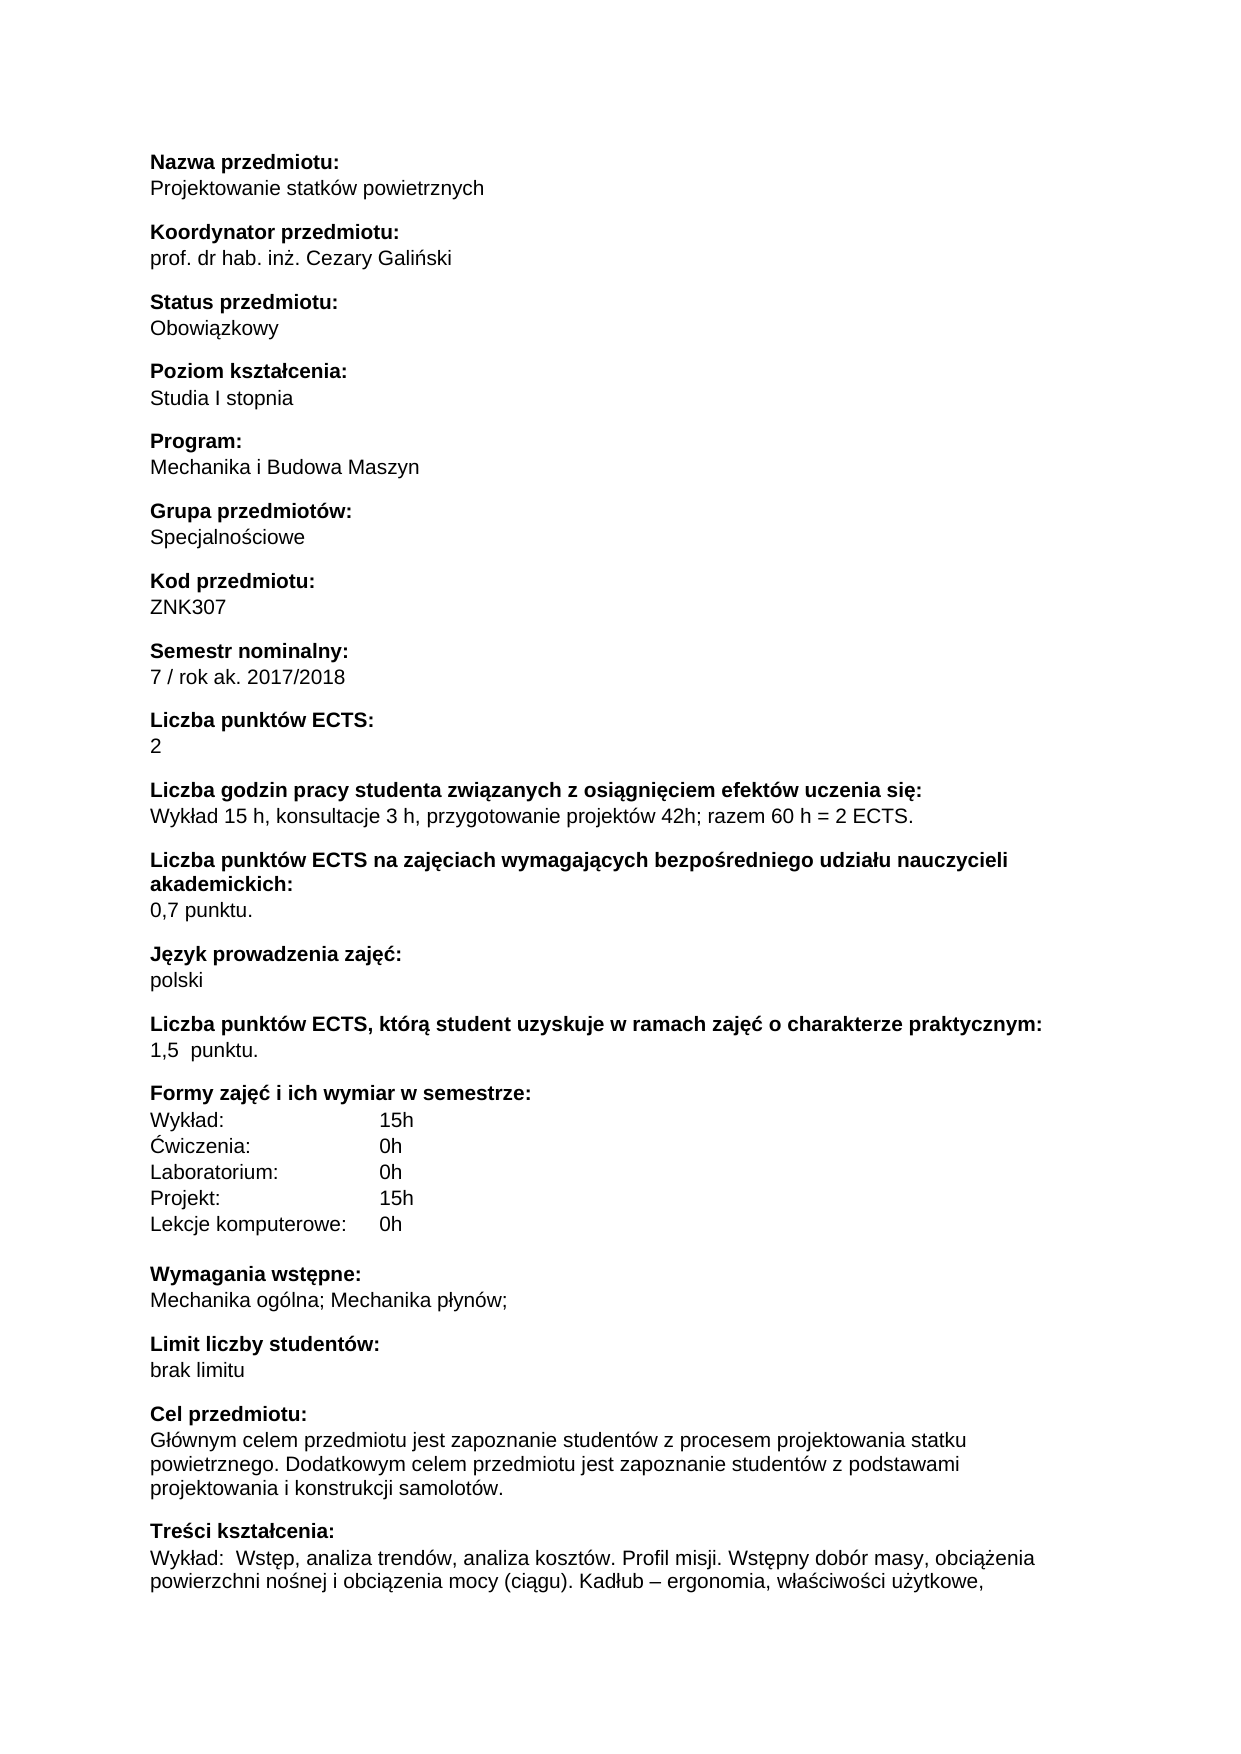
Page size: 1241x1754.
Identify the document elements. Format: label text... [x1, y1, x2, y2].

text Poziom kształcenia: [150, 359, 1090, 383]
table_cell 0h [369, 1132, 597, 1158]
table_cell 0h [369, 1210, 597, 1236]
text 0,7 punktu. [150, 898, 1090, 922]
text Nazwa przedmiotu: [150, 150, 1090, 174]
text Liczba godzin pracy studenta związanych z osiągnięciem efektów uczenia się: [150, 778, 1090, 802]
text Głównym celem przedmiotu jest zapoznanie studentów z procesem projektowania statku powietrznego. Dodatkowym celem przedmiotu jest zapoznanie studentów z podstawami projektowania i konstrukcji samolotów. [150, 1428, 1090, 1499]
text Cel przedmiotu: [150, 1402, 1090, 1426]
table_cell Laboratorium: [140, 1160, 367, 1184]
text Język prowadzenia zajęć: [150, 942, 1090, 966]
table_cell Ćwiczenia: [140, 1134, 367, 1158]
text Limit liczby studentów: [150, 1332, 1090, 1356]
table_cell 15h [369, 1184, 597, 1210]
table_cell Lekcje komputerowe: [140, 1212, 367, 1236]
text Program: [150, 429, 1090, 453]
table_cell Projekt: [140, 1186, 367, 1210]
text Projektowanie statków powietrznych [150, 176, 1090, 200]
text Kod przedmiotu: [150, 569, 1090, 593]
text Wymagania wstępne: [150, 1262, 1090, 1286]
text Semestr nominalny: [150, 638, 1090, 662]
table_header 15h [369, 1108, 597, 1132]
text Studia I stopnia [150, 385, 1090, 409]
text brak limitu [150, 1358, 1090, 1382]
table_header Wykład: [140, 1108, 367, 1132]
text 7 / rok ak. 2017/2018 [150, 664, 1090, 688]
text Liczba punktów ECTS: [150, 708, 1090, 732]
text Mechanika ogólna; Mechanika płynów; [150, 1288, 1090, 1312]
text Liczba punktów ECTS na zajęciach wymagających bezpośredniego udziału nauczycieli akademickich: [150, 848, 1090, 896]
text Mechanika i Budowa Maszyn [150, 455, 1090, 479]
table_cell 0h [369, 1158, 597, 1184]
text Koordynator przedmiotu: [150, 220, 1090, 244]
text Liczba punktów ECTS, którą student uzyskuje w ramach zajęć o charakterze praktycznym: [150, 1011, 1090, 1035]
text Grupa przedmiotów: [150, 499, 1090, 523]
text prof. dr hab. inż. Cezary Galiński [150, 246, 1090, 270]
text ZNK307 [150, 595, 1090, 619]
text Wykład 15 h, konsultacje 3 h, przygotowanie projektów 42h; razem 60 h = 2 ECTS. [150, 804, 1090, 828]
text 1,5 punktu. [150, 1037, 1090, 1061]
text polski [150, 968, 1090, 992]
text Status przedmiotu: [150, 289, 1090, 313]
text Specjalnościowe [150, 525, 1090, 549]
text Treści kształcenia: [150, 1519, 1090, 1543]
text Obowiązkowy [150, 316, 1090, 339]
text 2 [150, 734, 1090, 758]
text Formy zajęć i ich wymiar w semestrze: [150, 1081, 1090, 1105]
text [150, 1545, 1090, 1593]
